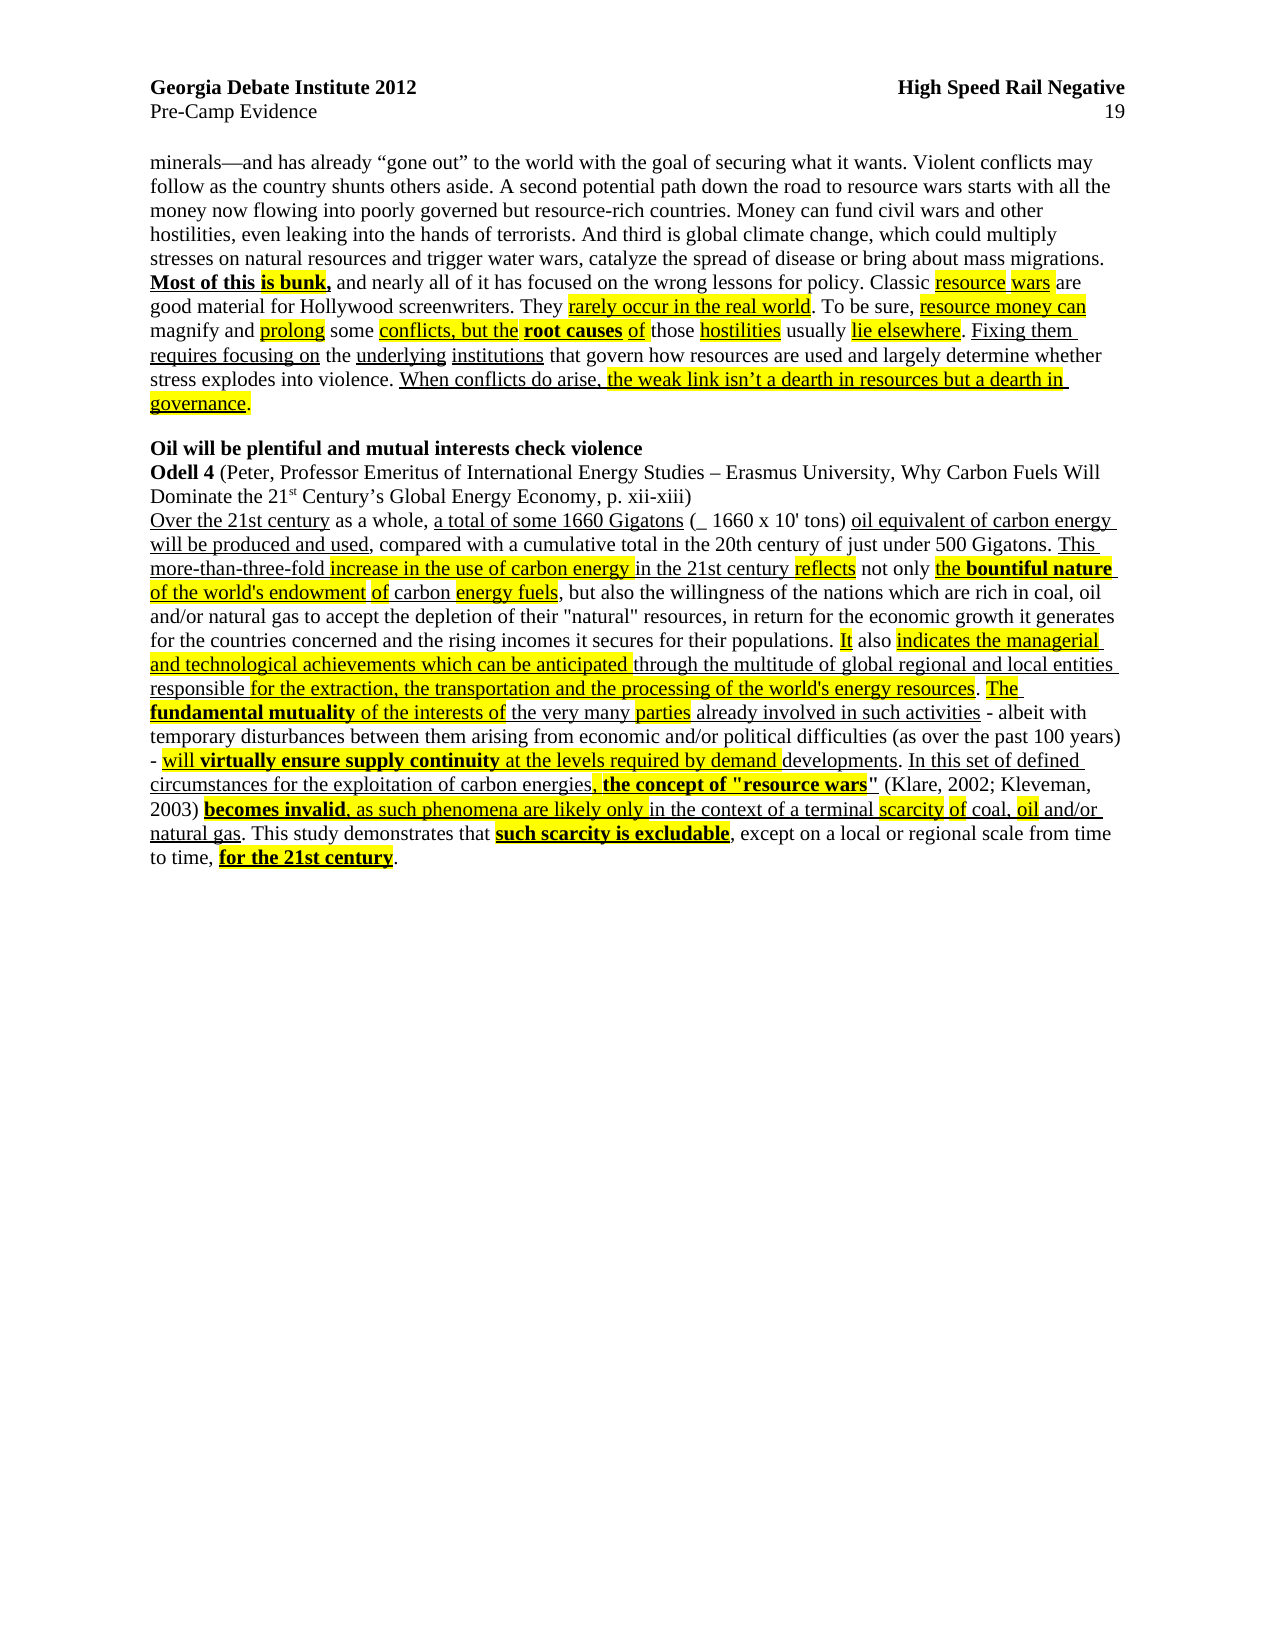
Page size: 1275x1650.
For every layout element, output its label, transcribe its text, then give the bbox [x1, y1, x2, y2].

text Odell 4 (Peter, Professor Emeritus of International Energy Studies – Erasmus University, Why Carbon Fuels Will Dominate the 21st Century’s Global Energy Economy, p. xii-xiii) [150, 459, 1125, 508]
text Over the 21st century as a whole, a total of some 1660 Gigatons (_ 1660 x 10' tons) oil equivalent of carbon energy will be produced and used, compared with a cumulative total in the 20th century of just under 500 Gigatons. This more-than-three-fold increase in the use of carbon energy in the 21st century reflects not only the bountiful nature of the world's endowment of carbon energy fuels, but also the willingness of the nations which are rich in coal, oil and/or natural gas to accept the depletion of their "natural" resources, in return for the economic growth it generates for the countries concerned and the rising incomes it secures for their populations. It also indicates the managerial and technological achievements which can be anticipated through the multitude of global regional and local entities responsible for the extraction, the transportation and the processing of the world's energy resources. The fundamental mutuality of the interests of the very many parties already involved in such activities - albeit with temporary disturbances between them arising from economic and/or political difficulties (as over the past 100 years) - will virtually ensure supply continuity at the levels required by demand developments. In this set of defined circumstances for the exploitation of carbon energies, the concept of "resource wars" (Klare, 2002; Kleveman, 2003) becomes invalid, as such phenomena are likely only in the context of a terminal scarcity of coal, oil and/or natural gas. This study demonstrates that such scarcity is excludable, except on a local or regional scale from time to time, for the 21st century. [150, 508, 1125, 869]
subtitle Oil will be plentiful and mutual interests check violence [150, 436, 1125, 459]
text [150, 150, 1125, 415]
